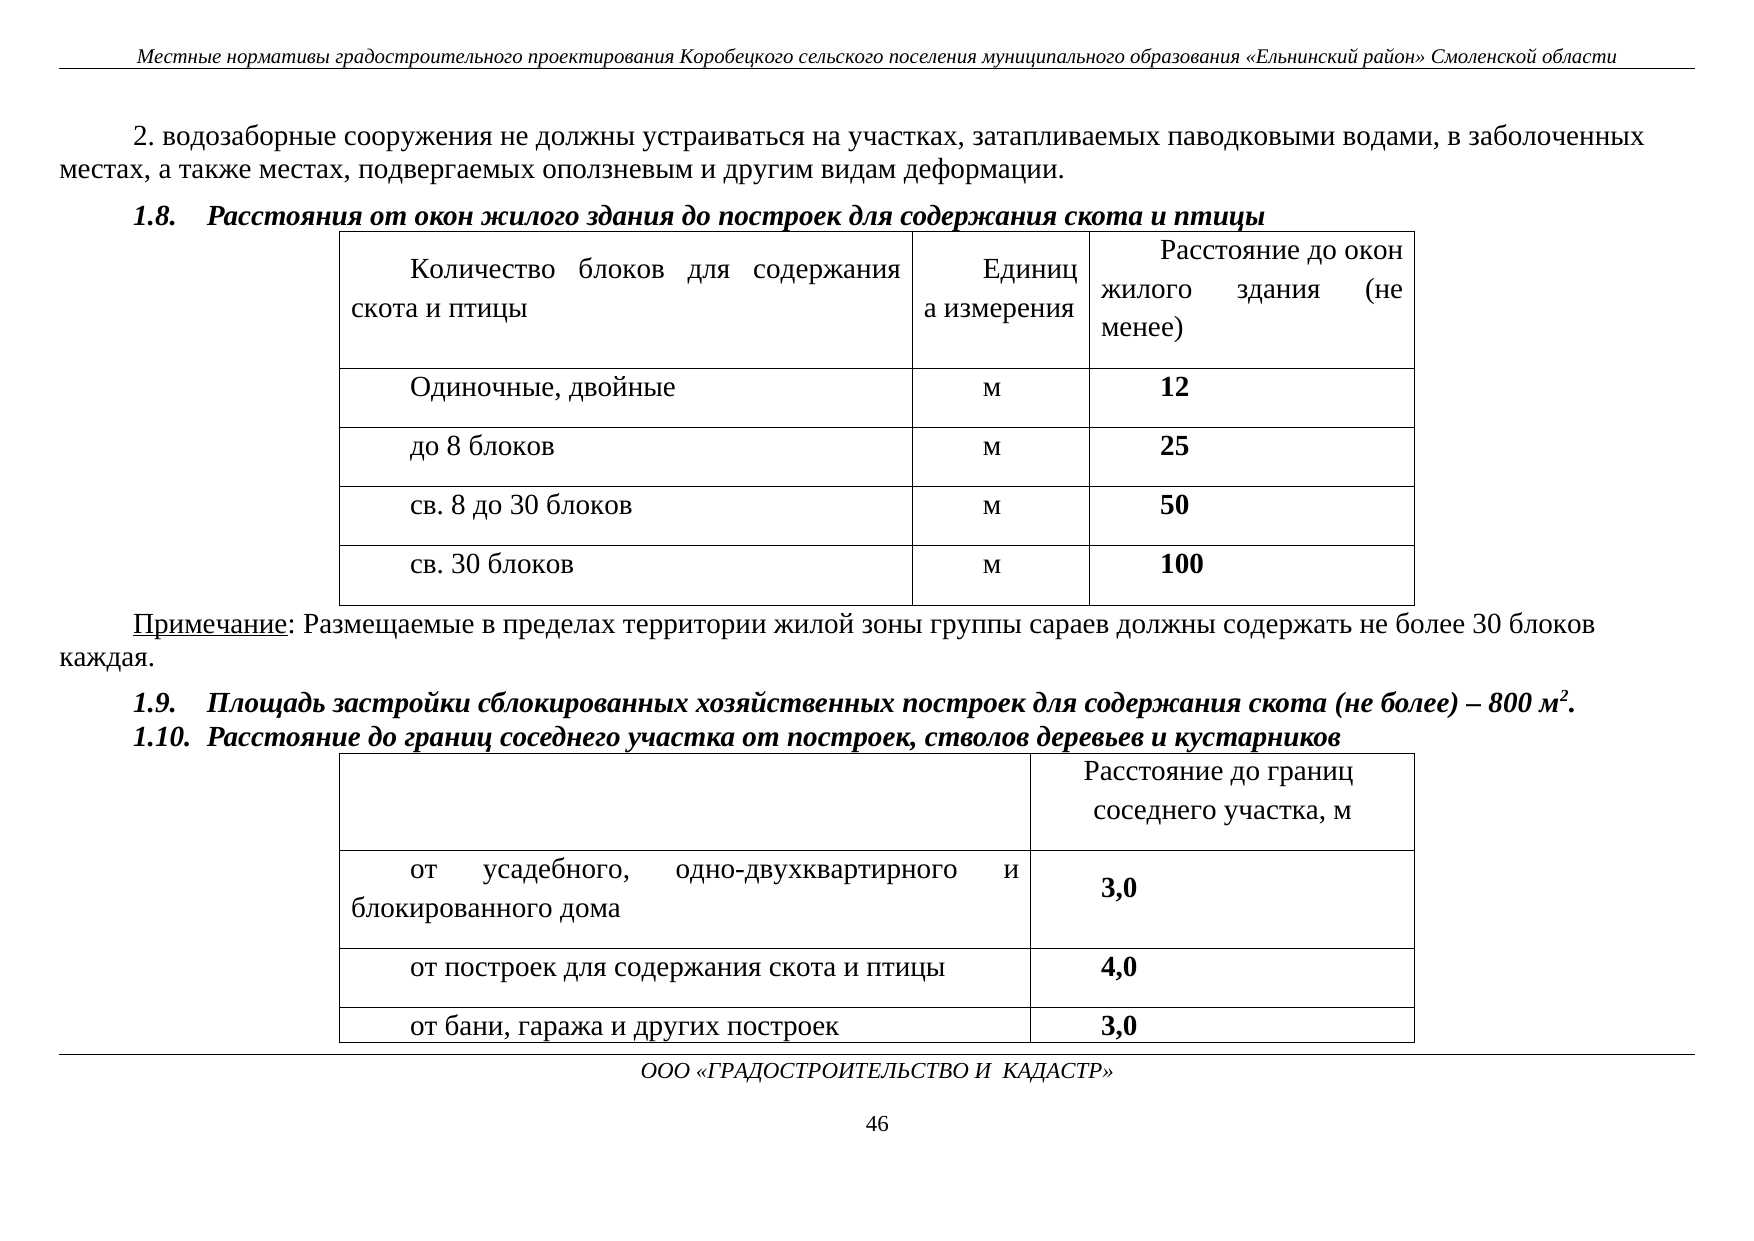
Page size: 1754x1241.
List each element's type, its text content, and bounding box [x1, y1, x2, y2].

table_header Количество блоков для содержания скота и птицы [340, 232, 912, 368]
list 1.10. Расстояние до границ соседнего участка от построек, стволов деревьев и кустарников [59, 719, 1695, 752]
table_cell Одиночные, двойные [340, 369, 912, 427]
table_cell 25 [1090, 428, 1414, 486]
table_cell св. 8 до 30 блоков [340, 487, 912, 545]
table_cell 3,0 [1031, 1008, 1414, 1042]
table_cell до 8 блоков [340, 428, 912, 486]
table_cell м [913, 546, 1089, 605]
text 2. водозаборные сооружения не должны устраиваться на участках, затапливаемых паводковыми водами, в заболоченных местах, а также местах, подвергаемых оползневым и другим видам деформации. [59, 118, 1695, 185]
table_header Расстояние до границ соседнего участка, м [1031, 754, 1414, 850]
table_cell 4,0 [1031, 949, 1414, 1007]
table_header Единица измерения [913, 232, 1089, 368]
table_cell м [913, 369, 1089, 427]
table_cell от построек для содержания скота и птицы [340, 949, 1030, 1007]
table_cell 12 [1090, 369, 1414, 427]
table_cell м [913, 428, 1089, 486]
table_cell 100 [1090, 546, 1414, 605]
table_cell 50 [1090, 487, 1414, 545]
table_cell 3,0 [1031, 851, 1414, 948]
table_cell св. 30 блоков [340, 546, 912, 605]
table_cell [340, 1008, 1030, 1042]
list 1.9. Площадь застройки сблокированных хозяйственных построек для содержания скота (не более) – . [59, 685, 1695, 719]
text Примечание: Размещаемые в пределах территории жилой зоны группы сараев должны содержать не более 30 блоков каждая. [59, 606, 1695, 673]
table_cell м [913, 487, 1089, 545]
list 1.8. Расстояния от окон жилого здания до построек для содержания скота и птицы [59, 198, 1695, 231]
table_cell от усадебного, одно-двухквартирного и блокированного дома [340, 851, 1030, 948]
table_header Расстояние до окон жилого здания (не менее) [1090, 232, 1414, 368]
table_header [340, 754, 1030, 850]
